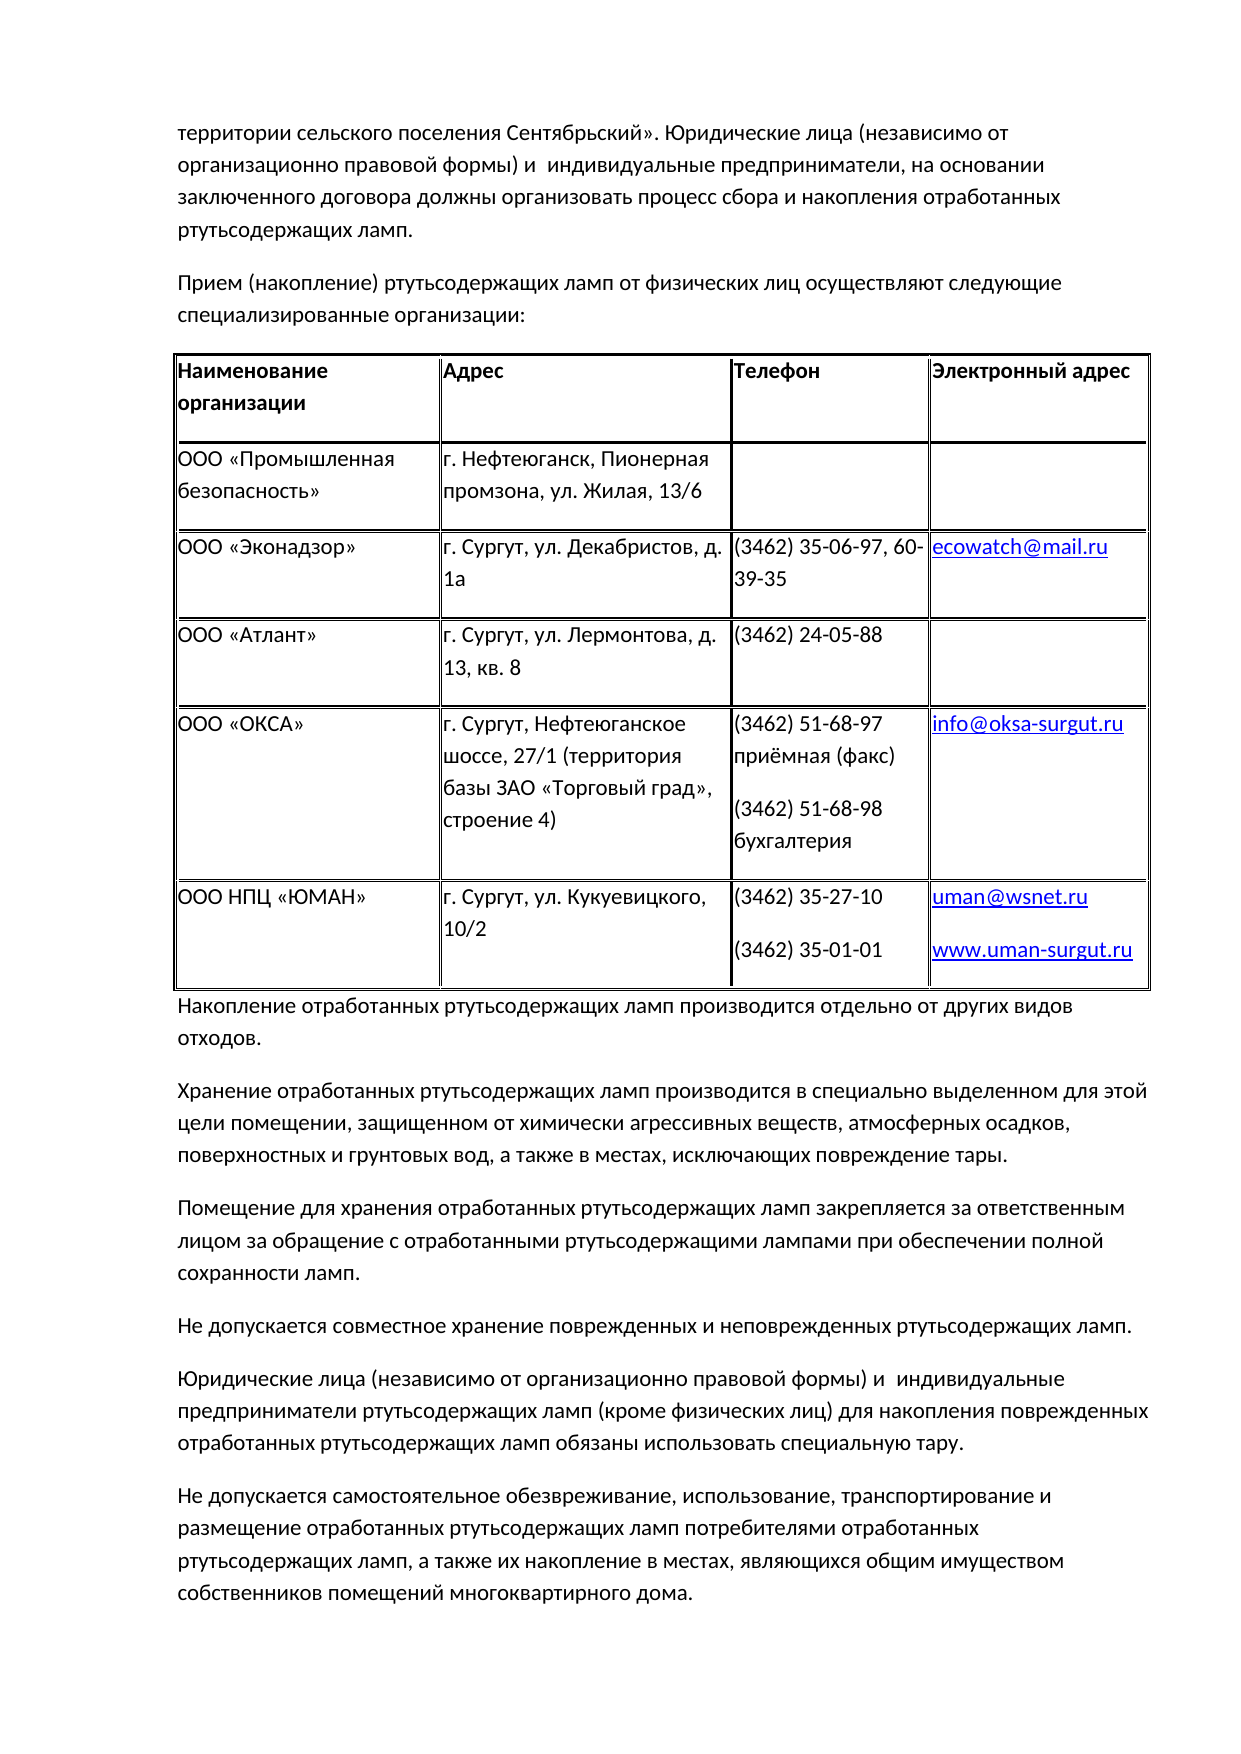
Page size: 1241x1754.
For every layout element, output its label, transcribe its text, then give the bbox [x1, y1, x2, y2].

table_header Наименование организации [177, 356, 441, 441]
table_cell г. Сургут, ул. Кукуевицкого, 10/2 [441, 882, 731, 988]
table_cell ООО «Промышленная безопасность» [177, 441, 439, 529]
text Помещение для хранения отработанных ртутьсодержащих ламп закрепляется за ответственным лицом за обращение с отработанными ртутьсодержащими лампами при обеспечении полной сохранности ламп. [177, 1193, 1152, 1286]
table_cell [931, 441, 1148, 529]
text Не допускается самостоятельное обезвреживание, использование, транспортирование и размещение отработанных ртутьсодержащих ламп потребителями отработанных ртутьсодержащих ламп, а также их накопление в местах, являющихся общим имуществом собственников помещений многоквартирного дома. [177, 1481, 1152, 1606]
table_cell OOO НПЦ «ЮМАН» [175, 879, 441, 988]
table_cell (3462) 51-68-97 приёмная (факс) (3462) 51-68-98 бухгалтерия [733, 709, 928, 879]
table_cell г. Нефтеюганск, Пионерная промзона, ул. Жилая, 13/6 [442, 444, 730, 529]
table_cell ООО «Эконадзор» [177, 529, 439, 617]
table_cell ecowatch@mail.ru Этот e-mail адрес защищен от спам-ботов, для его просмотра у Вас должен быть включен Javascript [931, 529, 1148, 617]
text Прием (накопление) ртутьсодержащих ламп от физических лиц осуществляют следующие специализированные организации: [177, 268, 1152, 328]
table_cell г. Сургут, ул. Декабристов, д. 1а [442, 533, 730, 617]
table_cell info@oksa-surgut.ru Этот e-mail адрес защищен от спам-ботов, для его просмотра у Вас должен быть включен Javascript [931, 705, 1148, 879]
table_cell ООО «Атлант» [177, 617, 439, 705]
table_cell uman@wsnet.ru Этот e-mail адрес защищен от спам-ботов, для его просмотра у Вас должен быть включен Javascript www.uman-surgut.ru [930, 879, 1149, 988]
text Юридические лица (независимо от организационно правовой формы) и индивидуальные предприниматели ртутьсодержащих ламп (кроме физических лиц) для накопления поврежденных отработанных ртутьсодержащих ламп обязаны использовать специальную тару. [177, 1364, 1152, 1456]
table_cell [733, 444, 928, 529]
table_cell ООО «ОКСА» [177, 705, 439, 879]
text Хранение отработанных ртутьсодержащих ламп производится в специально выделенном для этой цели помещении, защищенном от химически агрессивных веществ, атмосферных осадков, поверхностных и грунтовых вод, а также в местах, исключающих повреждение тары. [177, 1076, 1152, 1168]
table_cell [931, 617, 1148, 705]
table_cell г. Сургут, ул. Лермонтова, д. 13, кв. 8 [442, 621, 730, 705]
table_cell (3462) 35-27-10 (3462) 35-01-01 [731, 882, 930, 988]
table_cell г. Сургут, Нефтеюганское шоссе, 27/1 (территория базы ЗАО «Торговый град», строение 4) [442, 709, 730, 879]
text Не допускается совместное хранение поврежденных и неповрежденных ртутьсодержащих ламп. [177, 1311, 1152, 1339]
text Накопление отработанных ртутьсодержащих ламп производится отдельно от других видов отходов. [177, 991, 1152, 1051]
table_cell (3462) 24-05-88 [733, 621, 928, 705]
table_cell (3462) 35-06-97, 60-39-35 [733, 533, 928, 617]
table_header Адрес [441, 356, 731, 441]
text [177, 118, 1152, 243]
table_header Телефон [731, 356, 930, 441]
table_header Электронный адрес [930, 356, 1148, 441]
